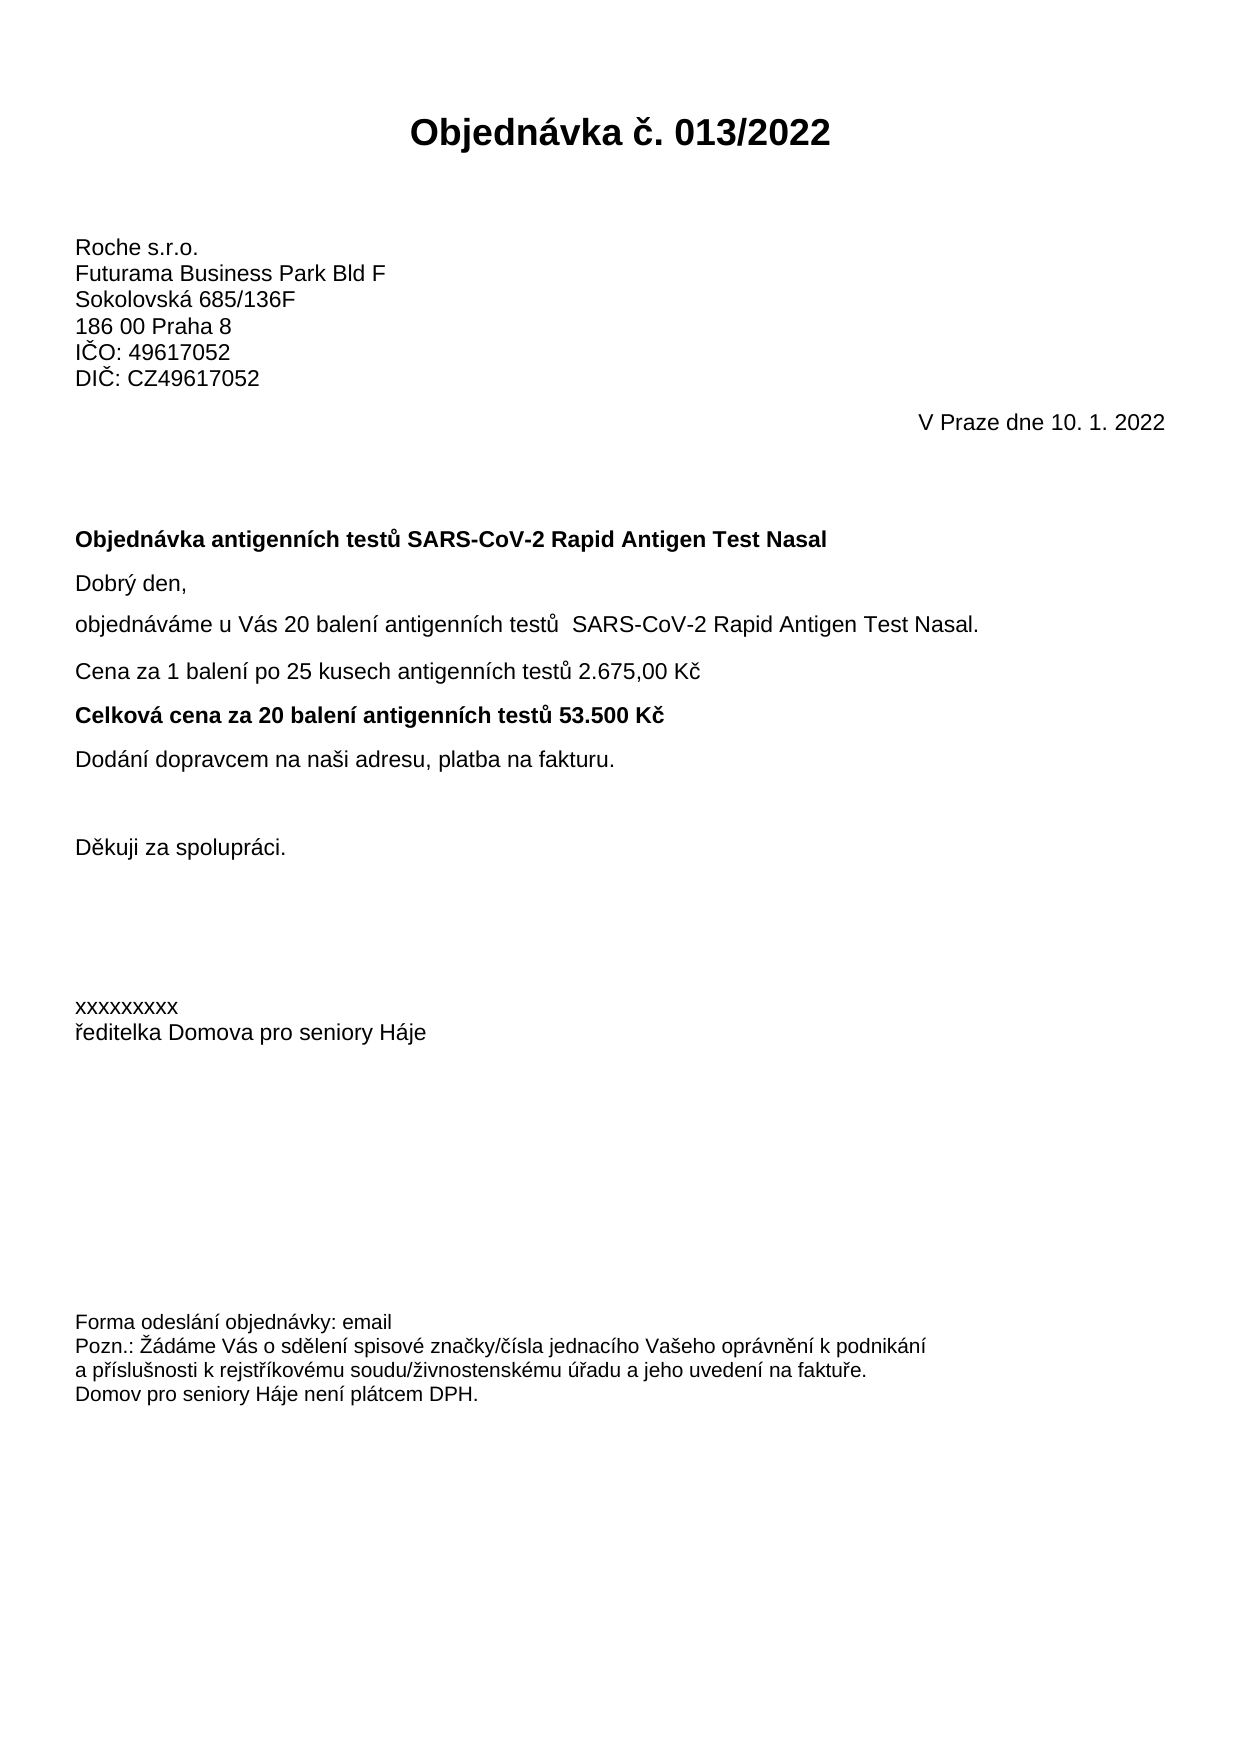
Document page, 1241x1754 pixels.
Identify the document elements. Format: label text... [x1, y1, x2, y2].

text a příslušnosti k rejstříkovému soudu/živnostenskému úřadu a jeho uvedení na faktuře. [75, 1358, 1165, 1382]
text Objednávka č. 013/2022 [75, 111, 1165, 154]
text Forma odeslání objednávky: email [75, 1310, 1165, 1334]
text xxxxxxxxx [75, 993, 1165, 1019]
text Pozn.: Žádáme Vás o sdělení spisové značky/čísla jednacího Vašeho oprávnění k podnikání [75, 1334, 1165, 1358]
text Objednávka antigenních testů SARS-CoV-2 Rapid Antigen Test Nasal [75, 527, 1165, 552]
text Domov pro seniory Háje není plátcem DPH. [75, 1382, 1165, 1406]
text Cena za 1 balení po 25 kusech antigenních testů 2.675,00 Kč [75, 658, 1165, 684]
text Celková cena za 20 balení antigenních testů 53.500 Kč [75, 702, 1165, 728]
text Roche s.r.o. Futurama Business Park Bld F Sokolovská 685/136F 186 00 Praha 8 IČO: 49617052 DIČ: CZ49617052 [75, 233, 1165, 392]
text Děkuji za spolupráci. [75, 834, 1165, 861]
text V Praze dne 10. 1. 2022 [75, 409, 1165, 436]
text Dodání dopravcem na naši adresu, platba na fakturu. [75, 746, 1165, 772]
text ředitelka Domova pro seniory Háje [75, 1019, 1165, 1045]
text Dobrý den, [75, 574, 1165, 596]
text objednáváme u Vás 20 balení antigenních testů SARS-CoV-2 Rapid Antigen Test Nasal. [75, 611, 1165, 637]
